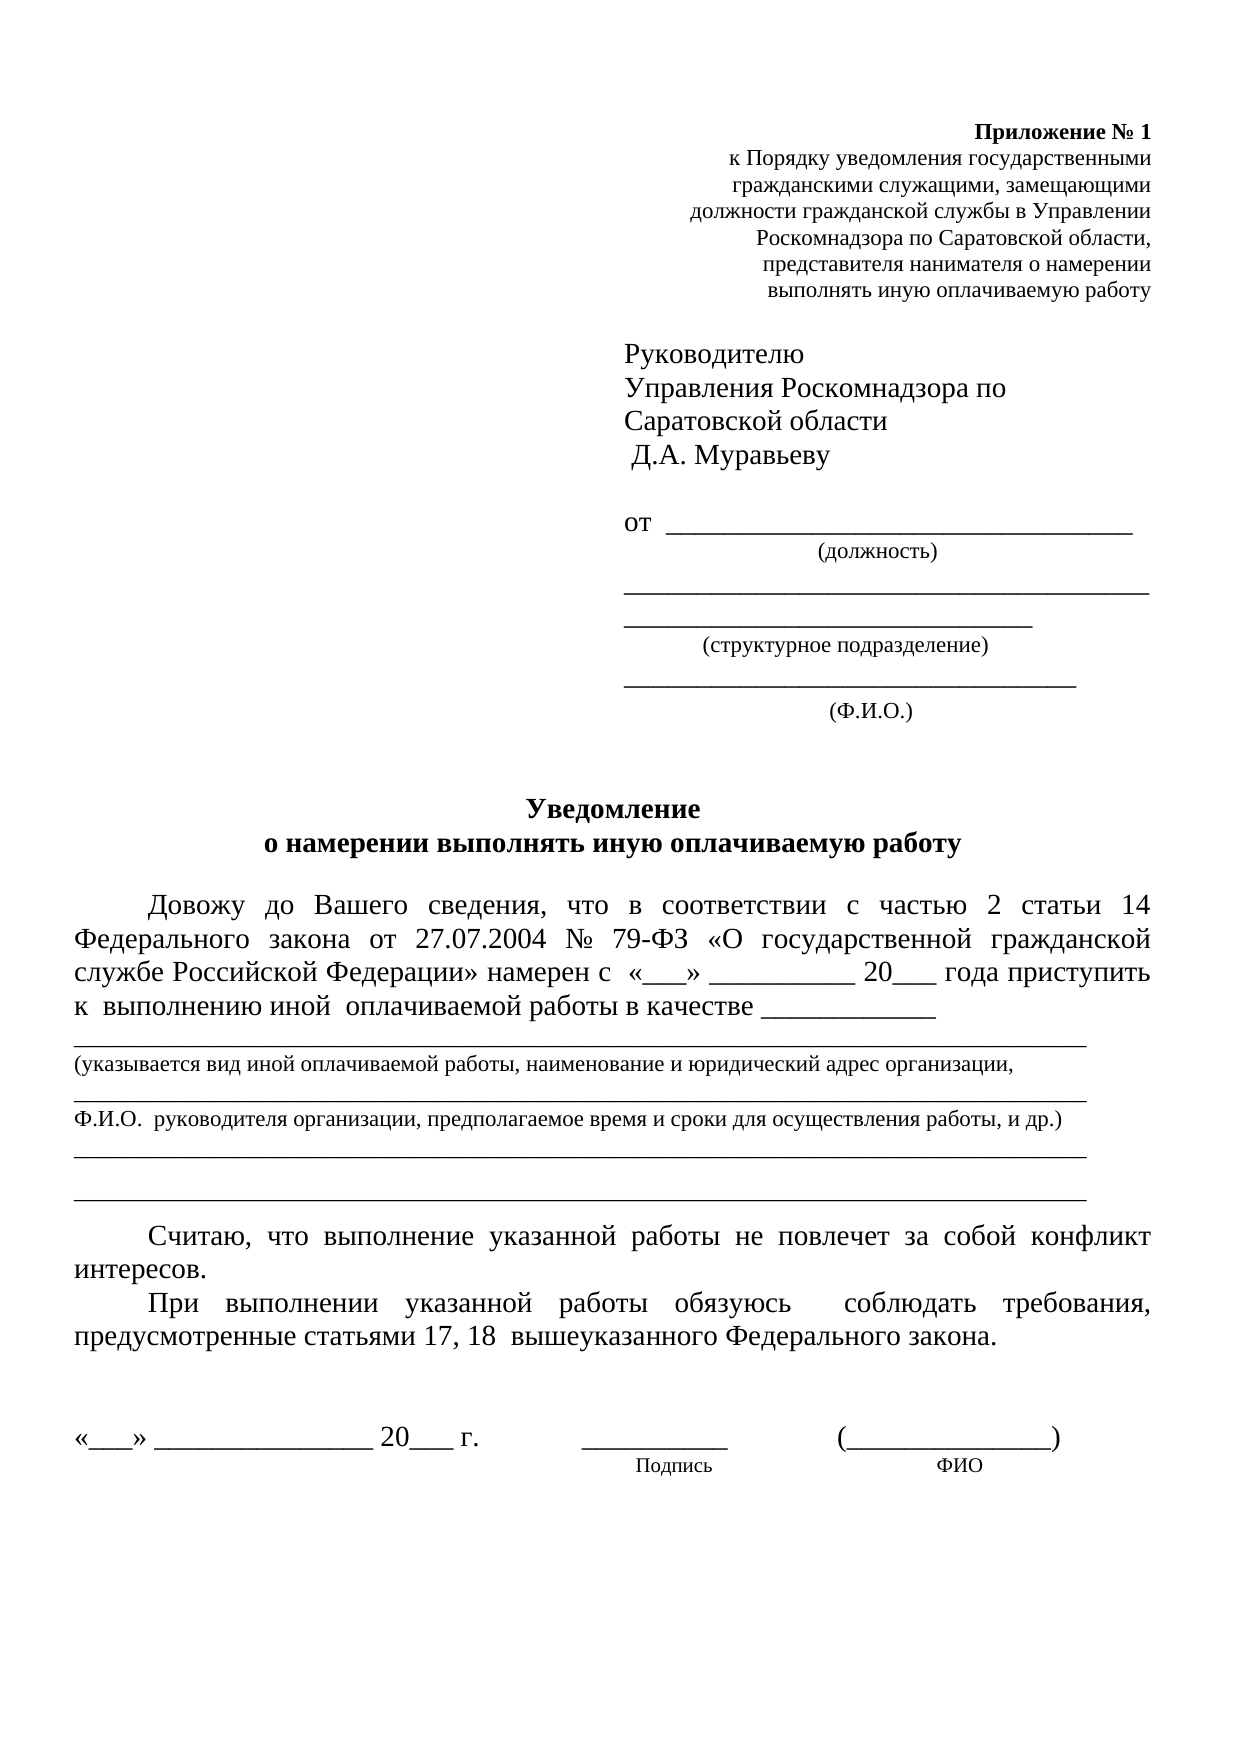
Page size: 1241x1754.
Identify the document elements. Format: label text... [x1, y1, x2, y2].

text Руководителю [624, 336, 1152, 370]
text к Порядку уведомления государственными гражданскими служащими, замещающими должности гражданской службы в Управлении Роскомнадзора по Саратовской области, представителя нанимателя о намерении выполнять иную оплачиваемую работу [674, 144, 1152, 303]
text При выполнении указанной работы обязуюсь соблюдать требования, предусмотренные статьями 17, 18 вышеуказанного Федерального закона. [74, 1285, 1152, 1352]
text Довожу до Вашего сведения, что в соответствии с частью 2 статьи 14 Федерального закона от 27.07.2004 № 79-ФЗ «О государственной гражданской службе Российской Федерации» намерен с «___» __________ 20___ года приступить к выполнению иной оплачиваемой работы в качестве ____________ [74, 887, 1152, 1021]
text Считаю, что выполнение указанной работы не повлечет за собой конфликт интересов. [74, 1218, 1152, 1285]
text (должность) [624, 537, 1152, 564]
text _________________________________________________________________________________ [74, 1175, 1152, 1203]
text _________________________________________________________________________________ [74, 1132, 1152, 1160]
text Ф.И.О. руководителя организации, предполагаемое время и сроки для осуществления работы, и др.) [74, 1105, 1152, 1132]
text «___» _______________ 20___ г. __________ (______________) [74, 1419, 1152, 1453]
text Д.А. Муравьеву [624, 437, 1152, 470]
text Приложение № 1 [674, 118, 1152, 144]
text (указывается вид иной оплачиваемой работы, наименование и юридический адрес организации, [74, 1050, 1152, 1076]
text о намерении выполнять иную оплачиваемую работу [74, 825, 1152, 858]
text _________________________________________________________________________________ [74, 1076, 1152, 1105]
text Подпись ФИО [74, 1453, 1152, 1477]
text от ________________________________ [624, 504, 1152, 537]
text _________________________________________________________________________________ [74, 1021, 1152, 1050]
text (структурное подразделение) [624, 631, 1152, 657]
text ________________________________________________________________ [624, 564, 1152, 631]
text Уведомление [74, 791, 1152, 825]
text Управления Роскомнадзора по Саратовской области [624, 370, 1152, 437]
text _______________________________ (Ф.И.О.) [624, 657, 1152, 724]
